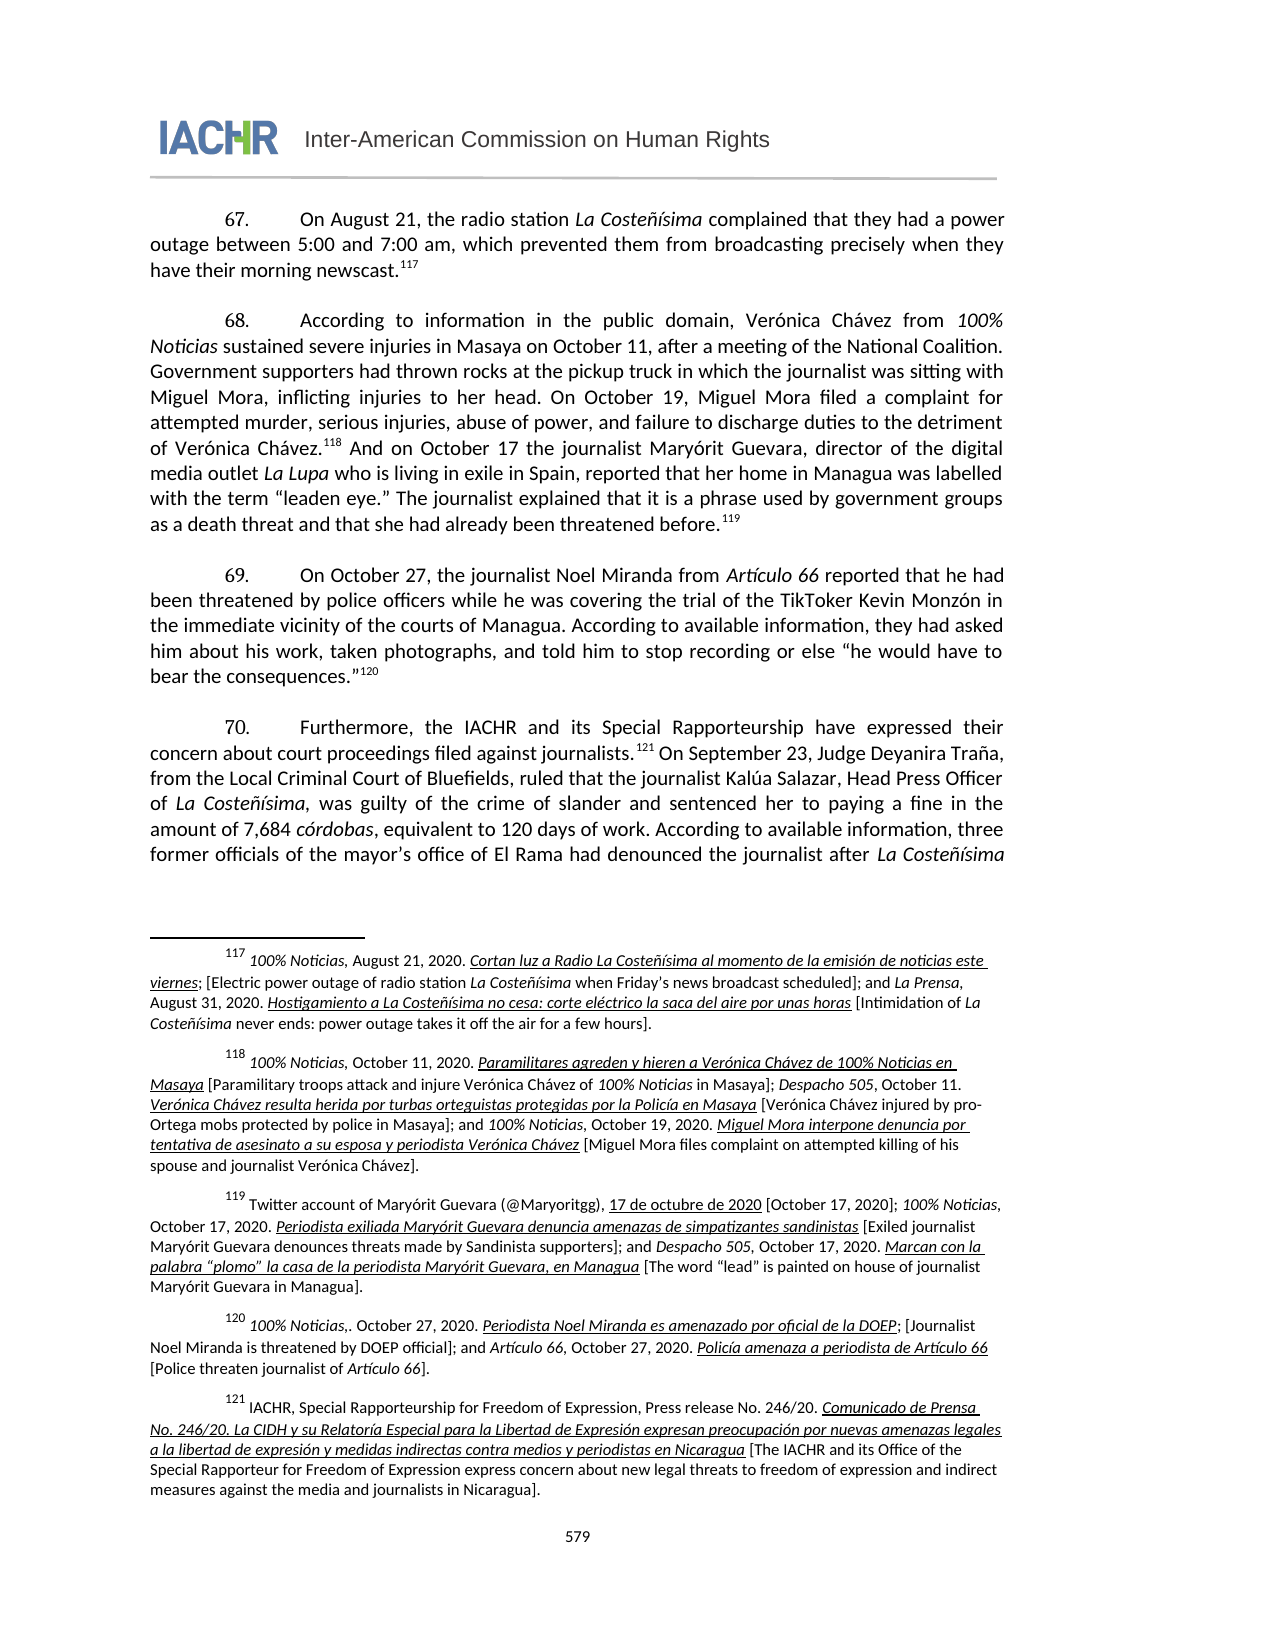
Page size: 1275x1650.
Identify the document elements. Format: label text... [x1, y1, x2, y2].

picture [150, 110, 283, 166]
list Furthermore, the IACHR and its Special Rapporteurship have expressed their concern about court proceedings filed against journalists. On September 23, Judge Deyanira Traña, from the Local Criminal Court of Bluefields, ruled that the journalist Kalúa Salazar, Head Press Officer of La Costeñísima, was guilty of the crime of slander and sentenced her to paying a fine in the amount of 7,684 córdobas, equivalent to 120 days of work. According to available information, three former officials of the mayor’s office of El Rama had denounced the journalist after La Costeñísima reported incidents of corruption in said mayor’s office. The public oral hearing had been held with the attendance of a large contingent of police, preventing journalists from gaining access. [150, 714, 1005, 867]
list On August 21, the radio station La Costeñísima complained that they had a power outage between 5:00 and 7:00 am, which prevented them from broadcasting precisely when they have their morning newscast. [150, 206, 1005, 282]
list According to information in the public domain, Verónica Chávez from 100% Noticias sustained severe injuries in Masaya on October 11, after a meeting of the National Coalition. Government supporters had thrown rocks at the pickup truck in which the journalist was sitting with Miguel Mora, inflicting injuries to her head. On October 19, Miguel Mora filed a complaint for attempted murder, serious injuries, abuse of power, and failure to discharge duties to the detriment of Verónica Chávez. And on October 17 the journalist Maryórit Guevara, director of the digital media outlet La Lupa who is living in exile in Spain, reported that her home in Managua was labelled with the term “leaden eye.” The journalist explained that it is a phrase used by government groups as a death threat and that she had already been threatened before. [150, 308, 1005, 536]
list On October 27, the journalist Noel Miranda from Artículo 66 reported that he had been threatened by police officers while he was covering the trial of the TikToker Kevin Monzón in the immediate vicinity of the courts of Managua. According to available information, they had asked him about his work, taken photographs, and told him to stop recording or else “he would have to bear the consequences.” [150, 562, 1005, 689]
